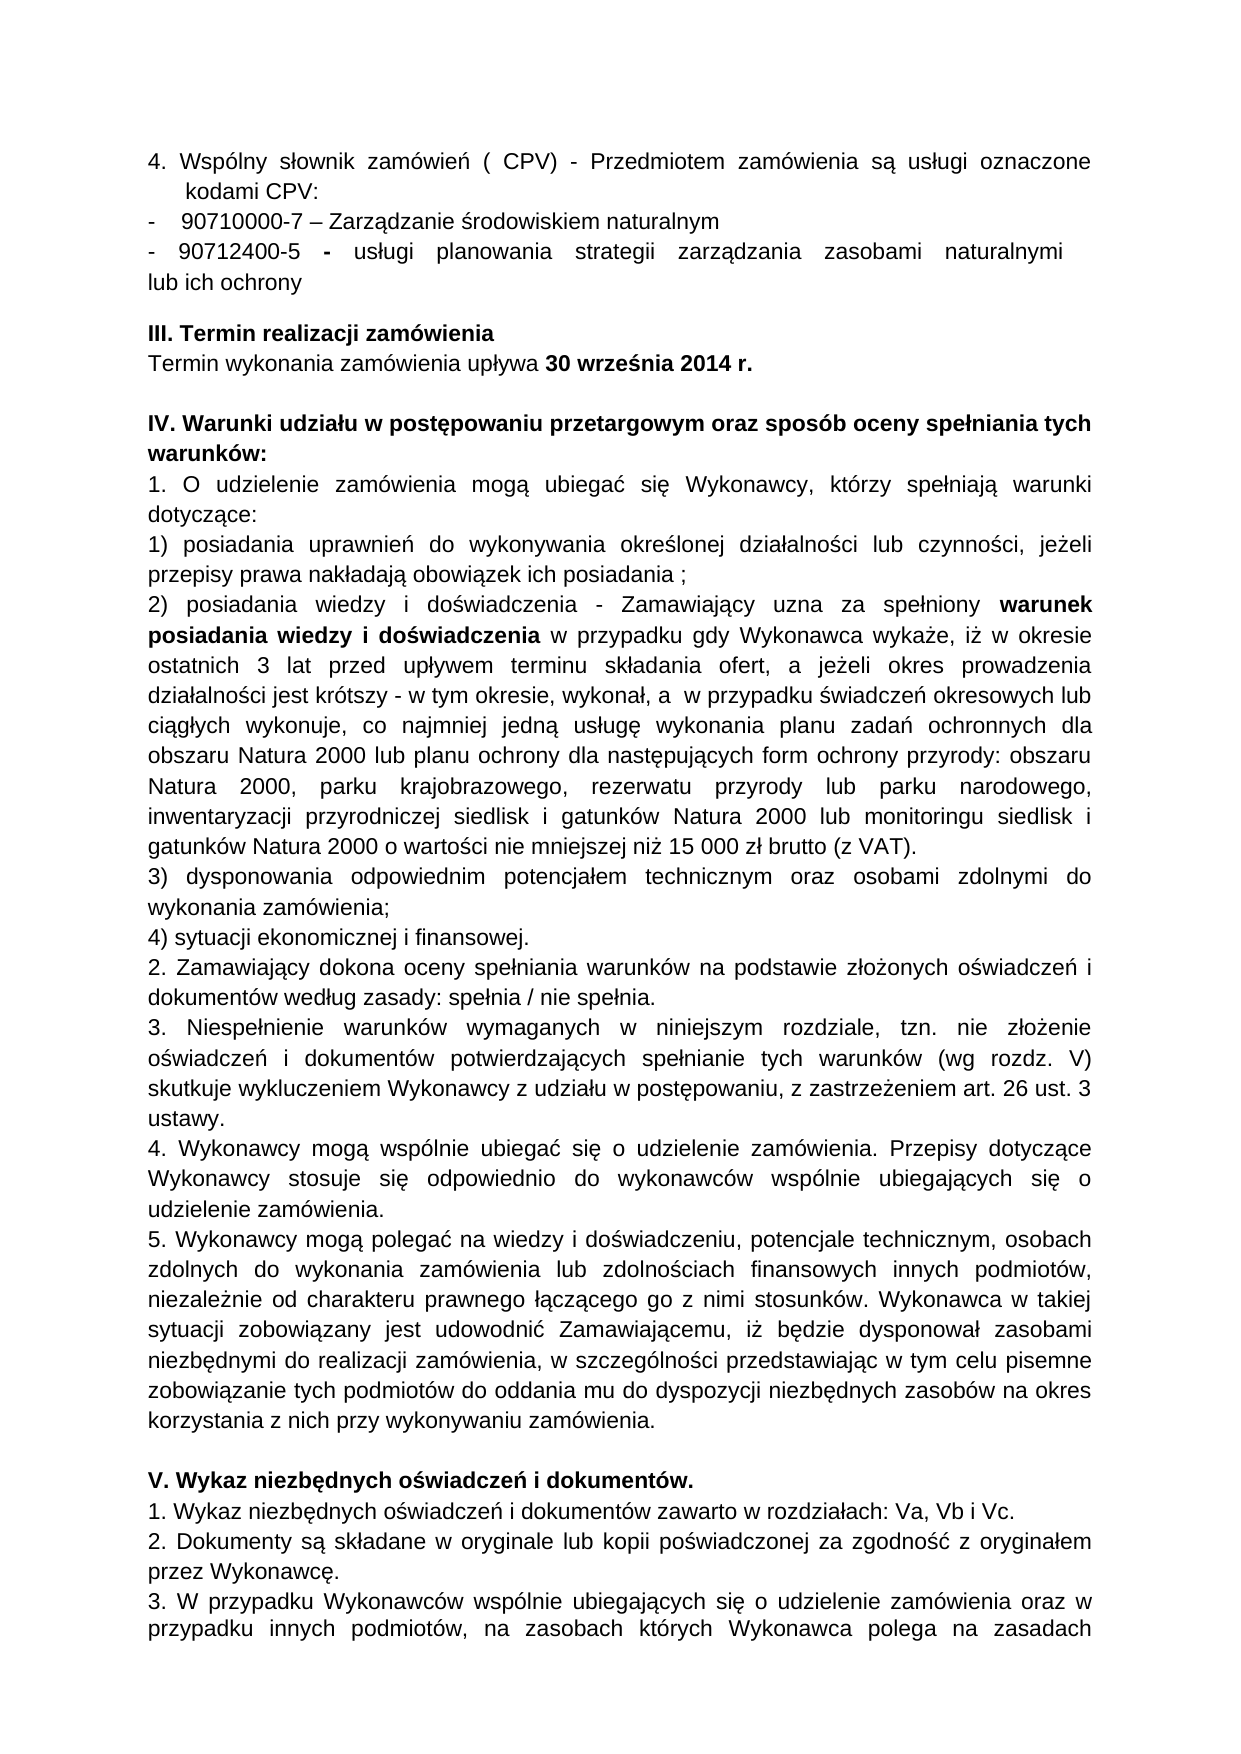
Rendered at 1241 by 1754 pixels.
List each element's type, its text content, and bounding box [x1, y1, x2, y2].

text - 90710000-7 – Zarządzanie środowiskiem naturalnym [148, 208, 1087, 234]
text - 90712400-5 - usługi planowania strategii zarządzania zasobami naturalnymi lub ich ochrony [148, 238, 1086, 295]
text 3) dysponowania odpowiednim potencjałem technicznym oraz osobami zdolnymi do wykonania zamówienia; [148, 863, 1092, 920]
text V. Wykaz niezbędnych oświadczeń i dokumentów. [148, 1467, 1092, 1494]
text IV. Warunki udziału w postępowaniu przetargowym oraz sposób oceny spełniania tych warunków: [148, 410, 1092, 467]
text 1. O udzielenie zamówienia mogą ubiegać się Wykonawcy, którzy spełniają warunki dotyczące: [148, 471, 1092, 527]
text Termin wykonania zamówienia upływa 30 września 2014 r. [148, 350, 1092, 376]
text 2. Zamawiający dokona oceny spełniania warunków na podstawie złożonych oświadczeń i dokumentów według zasady: spełnia / nie spełnia. [148, 954, 1092, 1011]
text 2. Dokumenty są składane w oryginale lub kopii poświadczonej za zgodność z oryginałem przez Wykonawcę. [148, 1528, 1092, 1584]
text 1) posiadania uprawnień do wykonywania określonej działalności lub czynności, jeżeli przepisy prawa nakładają obowiązek ich posiadania ; [148, 531, 1092, 588]
text 2) posiadania wiedzy i doświadczenia - Zamawiający uzna za spełniony warunek posiadania wiedzy i doświadczenia w przypadku gdy Wykonawca wykaże, iż w okresie ostatnich 3 lat przed upływem terminu składania ofert, a jeżeli okres prowadzenia działalności jest krótszy - w tym okresie, wykonał, a w przypadku świadczeń okresowych lub ciągłych wykonuje, co najmniej jedną usługę wykonania planu zadań ochronnych dla obszaru Natura 2000 lub planu ochrony dla następujących form ochrony przyrody: obszaru Natura 2000, parku krajobrazowego, rezerwatu przyrody lub parku narodowego, inwentaryzacji przyrodniczej siedlisk i gatunków Natura 2000 lub monitoringu siedlisk i gatunków Natura 2000 o wartości nie mniejszej niż 15 000 zł brutto (z VAT). [148, 591, 1092, 859]
text 5. Wykonawcy mogą polegać na wiedzy i doświadczeniu, potencjale technicznym, osobach zdolnych do wykonania zamówienia lub zdolnościach finansowych innych podmiotów, niezależnie od charakteru prawnego łączącego go z nimi stosunków. Wykonawca w takiej sytuacji zobowiązany jest udowodnić Zamawiającemu, iż będzie dysponował zasobami niezbędnymi do realizacji zamówienia, w szczególności przedstawiając w tym celu pisemne zobowiązanie tych podmiotów do oddania mu do dyspozycji niezbędnych zasobów na okres korzystania z nich przy wykonywaniu zamówienia. [148, 1226, 1092, 1433]
text III. Termin realizacji zamówienia [148, 319, 1092, 346]
text 3. Niespełnienie warunków wymaganych w niniejszym rozdziale, tzn. nie złożenie oświadczeń i dokumentów potwierdzających spełnianie tych warunków (wg rozdz. V) skutkuje wykluczeniem Wykonawcy z udziału w postępowaniu, z zastrzeżeniem art. 26 ust. 3 ustawy. [148, 1014, 1092, 1131]
text 1. Wykaz niezbędnych oświadczeń i dokumentów zawarto w rozdziałach: Va, Vb i Vc. [148, 1498, 1092, 1524]
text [148, 1588, 1092, 1641]
text 4. Wykonawcy mogą wspólnie ubiegać się o udzielenie zamówienia. Przepisy dotyczące Wykonawcy stosuje się odpowiednio do wykonawców wspólnie ubiegających się o udzielenie zamówienia. [148, 1135, 1092, 1222]
text 4) sytuacji ekonomicznej i finansowej. [148, 924, 1092, 950]
text 4. Wspólny słownik zamówień ( CPV) - Przedmiotem zamówienia są usługi oznaczone kodami CPV: [148, 148, 1092, 204]
